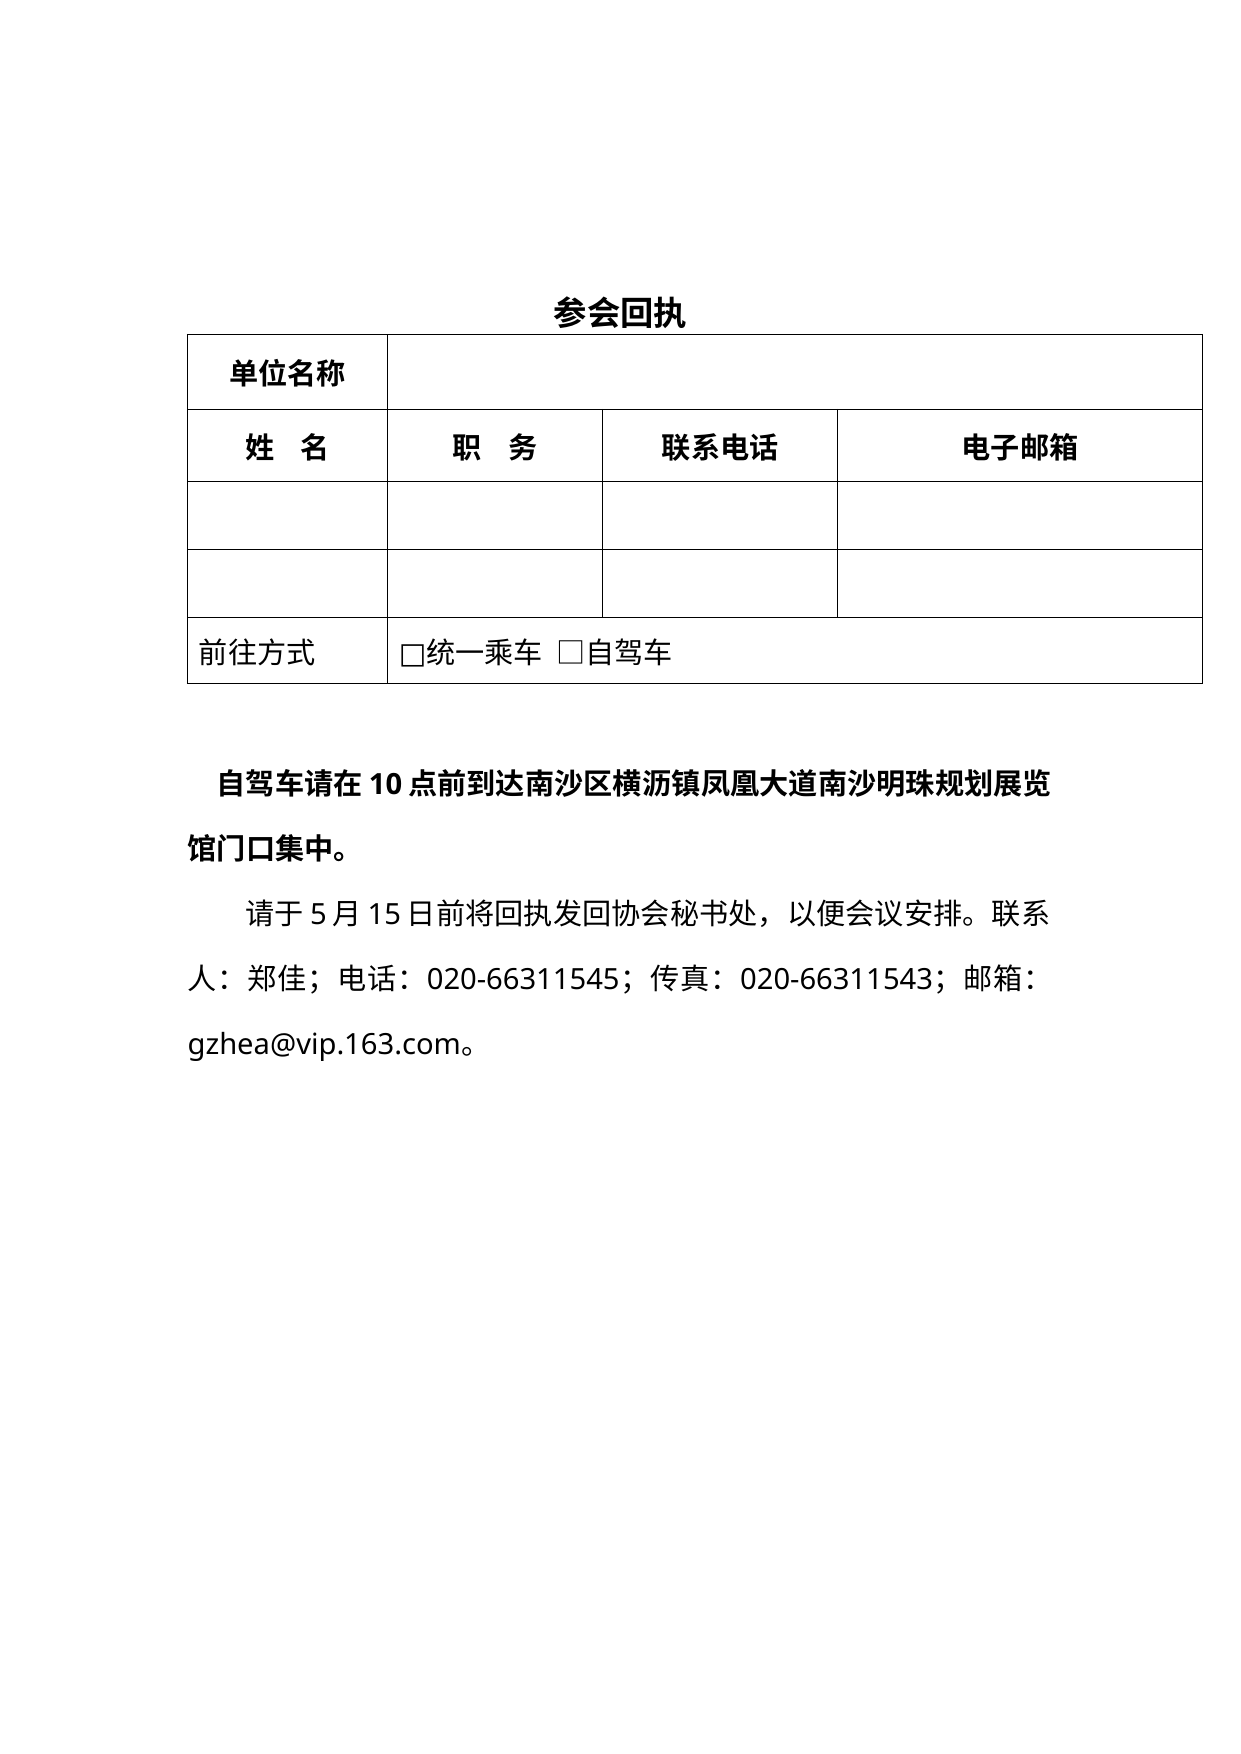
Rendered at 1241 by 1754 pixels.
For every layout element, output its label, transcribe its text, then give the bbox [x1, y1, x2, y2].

table_cell 电子邮箱 [838, 410, 1202, 481]
table_header [388, 335, 1202, 409]
table_cell □统一乘车 □自驾车 [388, 618, 1202, 683]
table_cell [388, 550, 602, 617]
table_cell [603, 550, 837, 617]
text 请于5月15日前将回执发回协会秘书处，以便会议安排。联系人：郑佳；电话：020-66311545；传真：020-66311543；邮箱：gzhea@vip.163.com。 [187, 879, 1053, 1074]
text 自驾车请在10点前到达南沙区横沥镇凤凰大道南沙明珠规划展览馆门口集中。 [187, 749, 1053, 879]
table_cell [838, 550, 1202, 617]
table_cell [188, 550, 387, 617]
table_cell 联系电话 [603, 410, 837, 481]
table_header 单位名称 [188, 335, 387, 409]
text 参会回执 [187, 292, 1053, 334]
table_cell [188, 482, 387, 549]
table_cell [838, 482, 1202, 549]
table_cell [388, 482, 602, 549]
table_cell 姓 名 [188, 410, 387, 481]
table_cell 职 务 [388, 410, 602, 481]
table_cell [603, 482, 837, 549]
table_cell 前往方式 [188, 618, 387, 683]
